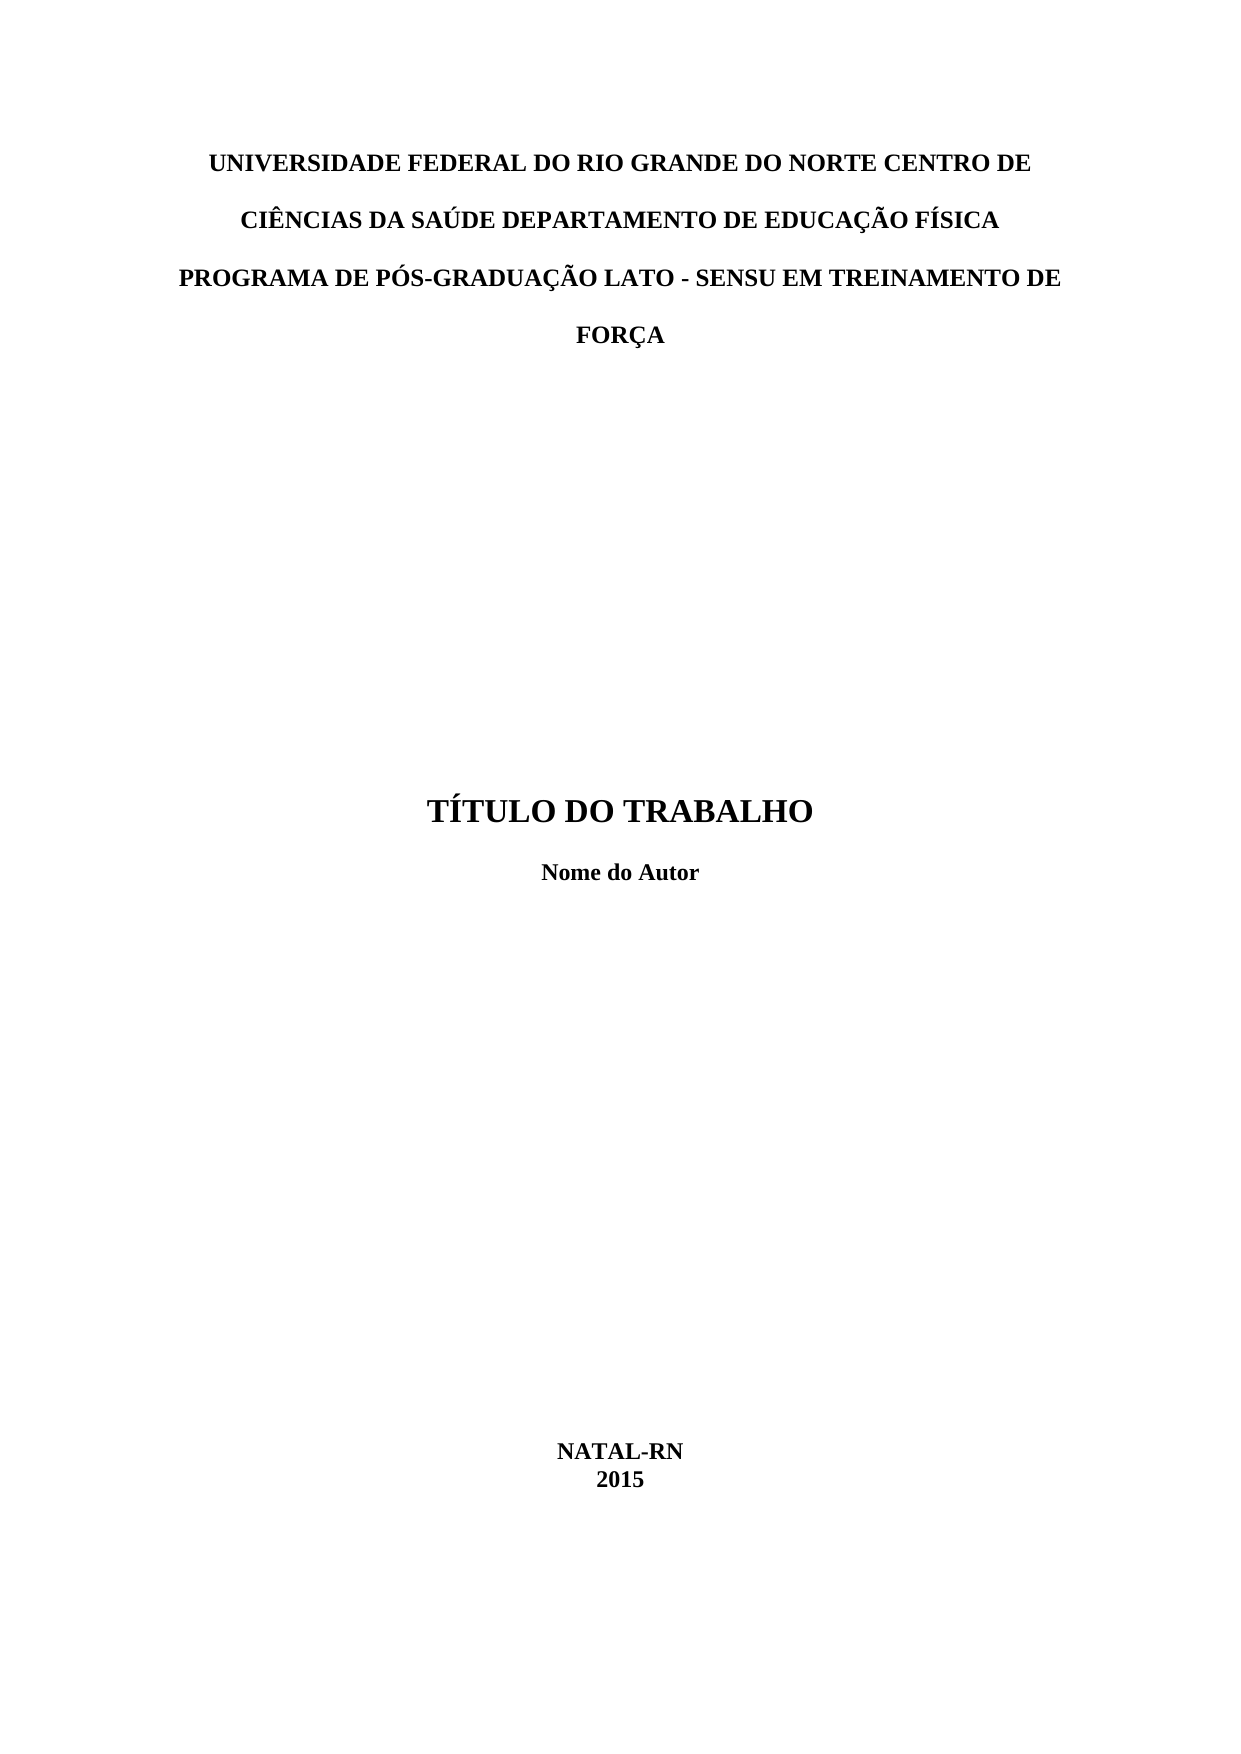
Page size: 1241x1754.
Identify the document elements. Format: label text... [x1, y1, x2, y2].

text UNIVERSIDADE FEDERAL DO RIO GRANDE DO NORTE CENTRO DE CIÊNCIAS DA SAÚDE DEPARTAMENTO DE EDUCAÇÃO FÍSICA PROGRAMA DE PÓS-GRADUAÇÃO LATO - SENSU EM TREINAMENTO DE FORÇA [177, 148, 1063, 349]
text NATAL-RN [177, 1437, 1063, 1465]
text Nome do Autor [177, 858, 1063, 885]
text TÍTULO DO TRABALHO [177, 792, 1063, 830]
text 2015 [177, 1465, 1063, 1492]
